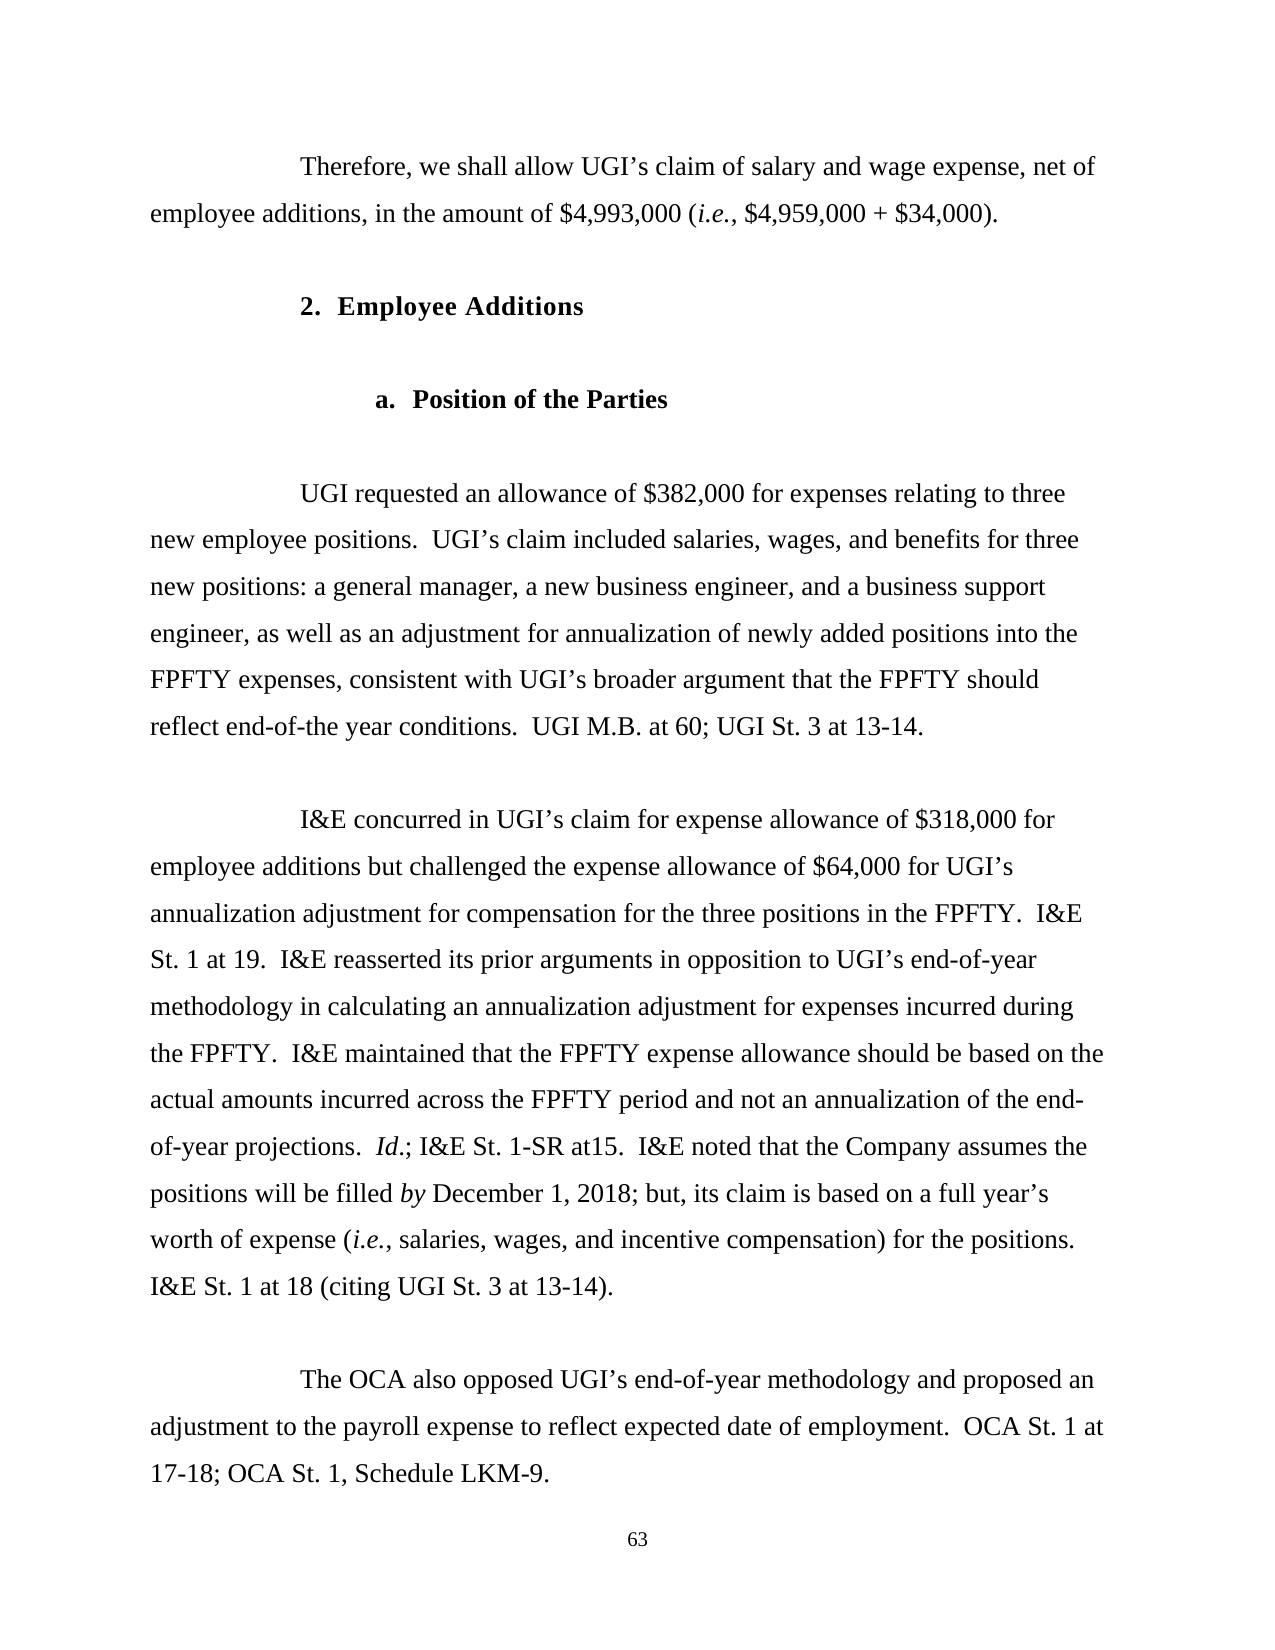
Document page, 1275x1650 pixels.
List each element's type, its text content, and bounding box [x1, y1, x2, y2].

text UGI requested an allowance of $382,000 for expenses relating to three new employee positions. UGI’s claim included salaries, wages, and benefits for three new positions: a general manager, a new business engineer, and a business support engineer, as well as an adjustment for annualization of newly added positions into the FPFTY expenses, consistent with UGI’s broader argument that the FPFTY should reflect end-of-the year conditions. UGI M.B. at 60; UGI St. 3 at 13-14. [150, 477, 1110, 741]
text The OCA also opposed UGI’s end-of-year methodology and proposed an adjustment to the payroll expense to reflect expected date of employment. OCA St. 1 at 17-18; OCA St. 1, Schedule LKM-9. [150, 1363, 1125, 1488]
list Employee Additions [300, 290, 1125, 321]
text I&E concurred in UGI’s claim for expense allowance of $318,000 for employee additions but challenged the expense allowance of $64,000 for UGI’s annualization adjustment for compensation for the three positions in the FPFTY. I&E St. 1 at 19. I&E reasserted its prior arguments in opposition to UGI’s end-of-year methodology in calculating an annualization adjustment for expenses incurred during the FPFTY. I&E maintained that the FPFTY expense allowance should be based on the actual amounts incurred across the FPFTY period and not an annualization of the end-of-year projections. Id.; I&E St. 1-SR at15. I&E noted that the Company assumes the positions will be filled by December 1, 2018; but, its claim is based on a full year’s worth of expense (i.e., salaries, wages, and incentive compensation) for the positions. I&E St. 1 at 18 (citing UGI St. 3 at 13-14). [150, 803, 1110, 1301]
text Therefore, we shall allow UGI’s claim of salary and wage expense, net of employee additions, in the amount of $4,993,000 (i.e., $4,959,000 + $34,000). [150, 150, 1110, 228]
list Position of the Parties [375, 383, 1125, 414]
